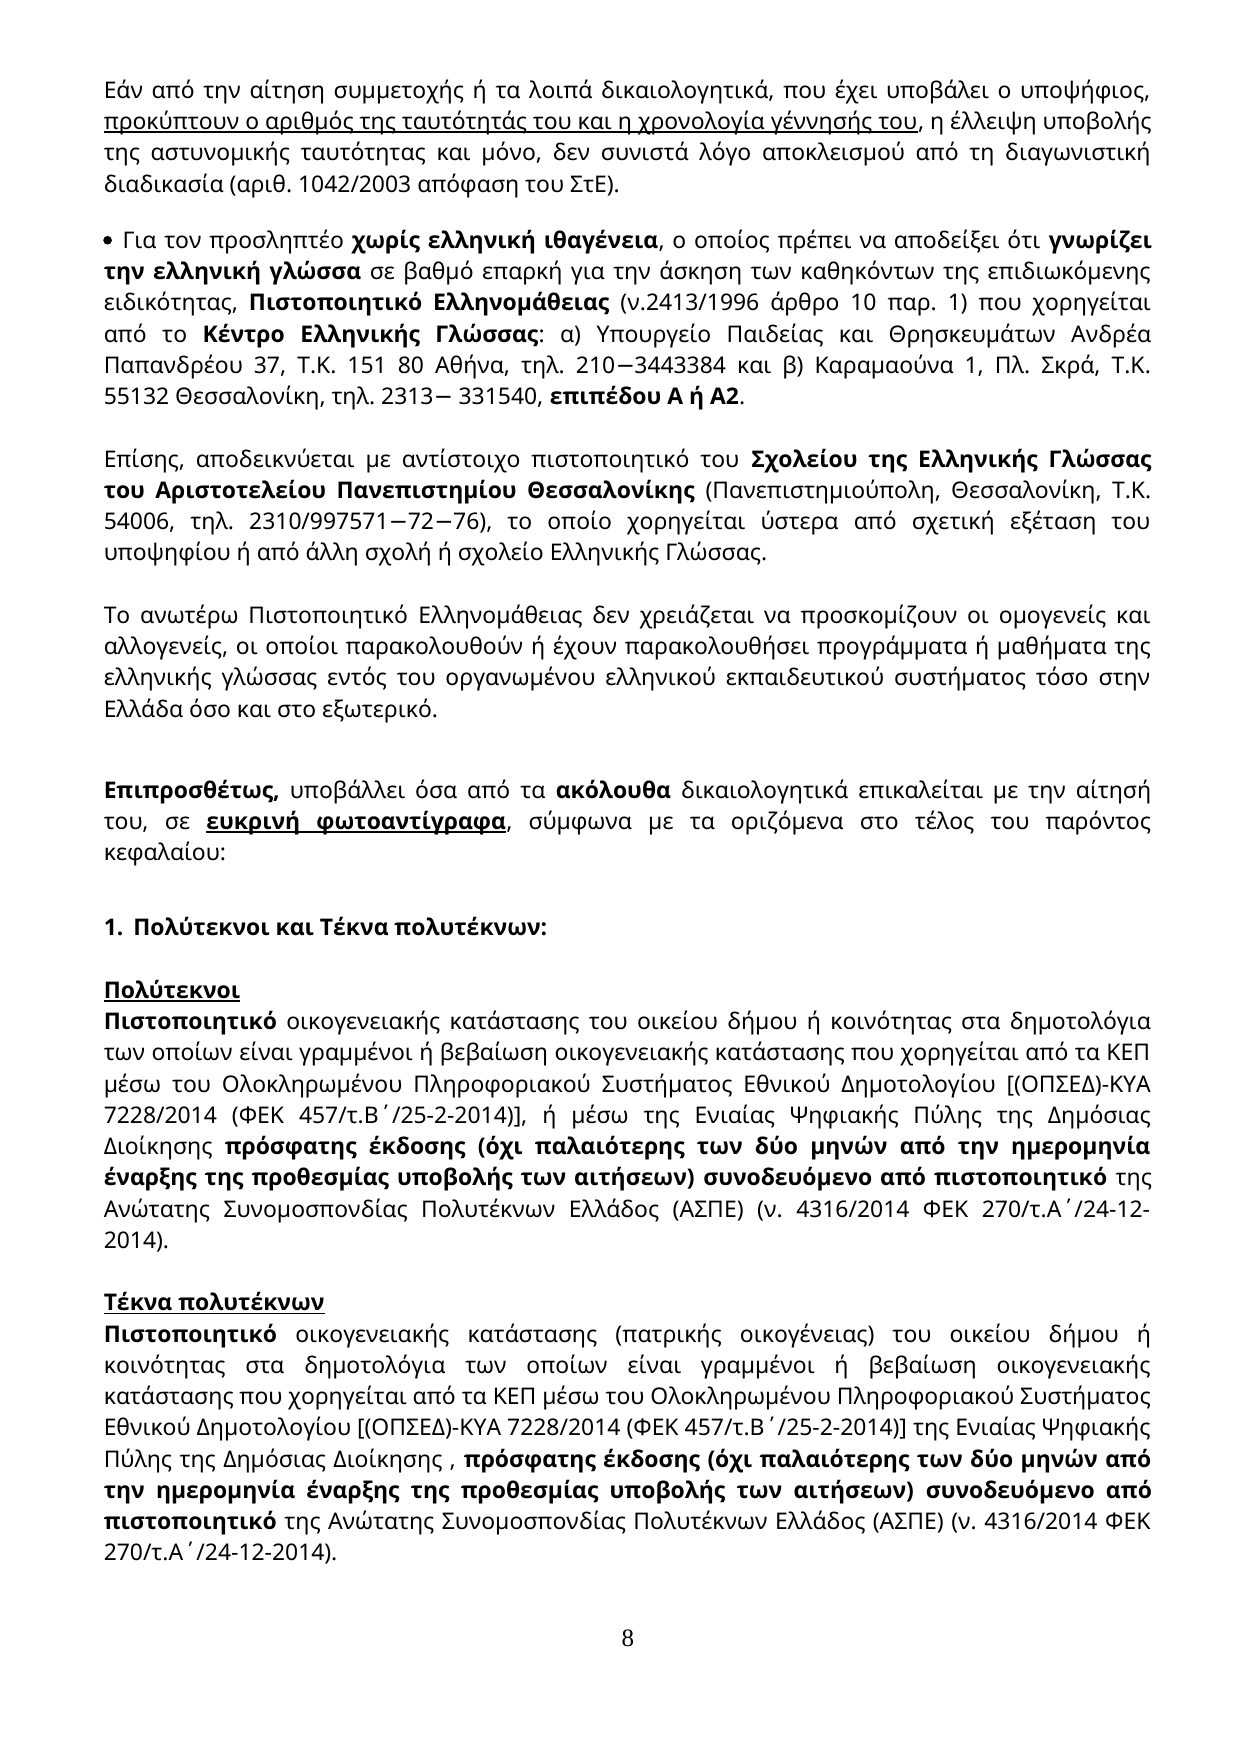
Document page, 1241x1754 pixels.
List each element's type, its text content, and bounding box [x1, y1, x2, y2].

text Επιπροσθέτως, υποβάλλει όσα από τα ακόλουθα δικαιολογητικά επικαλείται με την αίτησή του, σε ευκρινή φωτοαντίγραφα, σύμφωνα με τα οριζόμενα στο τέλος του παρόντος κεφαλαίου: [103, 774, 1152, 868]
text Πιστοποιητικό οικογενειακής κατάστασης του οικείου δήμου ή κοινότητας στα δημοτολόγια των οποίων είναι γραμμένοι ή βεβαίωση οικογενειακής κατάστασης που χορηγείται από τα ΚΕΠ μέσω του Ολοκληρωμένου Πληροφοριακού Συστήματος Εθνικού Δημοτολογίου [(ΟΠΣΕΔ)-ΚΥΑ 7228/2014 (ΦΕΚ 457/τ.Β΄/25-2-2014)], ή μέσω της Ενιαίας Ψηφιακής Πύλης της Δημόσιας Διοίκησης πρόσφατης έκδοσης (όχι παλαιότερης των δύο μηνών από την ημερομηνία έναρξης της προθεσμίας υποβολής των αιτήσεων) συνοδευόμενο από πιστοποιητικό της Ανώτατης Συνομοσπονδίας Πολυτέκνων Ελλάδος (ΑΣΠΕ) (ν. 4316/2014 ΦΕΚ 270/τ.Α΄/24-12-2014). [103, 1005, 1152, 1255]
text Το ανωτέρω Πιστοποιητικό Ελληνομάθειας δεν χρειάζεται να προσκομίζουν οι ομογενείς και αλλογενείς, οι οποίοι παρακολουθούν ή έχουν παρακολουθήσει προγράμματα ή μαθήματα της ελληνικής γλώσσας εντός του οργανωμένου ελληνικού εκπαιδευτικού συστήματος τόσο στην Ελλάδα όσο και στο εξωτερικό. [103, 599, 1152, 724]
text Εάν από την αίτηση συμμετοχής ή τα λοιπά δικαιολογητικά, που έχει υποβάλει ο υποψήφιος, προκύπτουν ο αριθμός της ταυτότητάς του και η χρονολογία γέννησής του, η έλλειψη υποβολής της αστυνομικής ταυτότητας και μόνο, δεν συνιστά λόγο αποκλεισμού από τη διαγωνιστική διαδικασία (αριθ. 1042/2003 απόφαση του ΣτΕ). [103, 74, 1152, 199]
list Πολύτεκνοι και Τέκνα πολυτέκνων: [103, 911, 1152, 943]
text Πιστοποιητικό οικογενειακής κατάστασης (πατρικής οικογένειας) του οικείου δήμου ή κοινότητας στα δημοτολόγια των οποίων είναι γραμμένοι ή βεβαίωση οικογενειακής κατάστασης που χορηγείται από τα ΚΕΠ μέσω του Ολοκληρωμένου Πληροφοριακού Συστήματος Εθνικού Δημοτολογίου [(ΟΠΣΕΔ)-ΚΥΑ 7228/2014 (ΦΕΚ 457/τ.Β΄/25-2-2014)] της Ενιαίας Ψηφιακής Πύλης της Δημόσιας Διοίκησης , πρόσφατης έκδοσης (όχι παλαιότερης των δύο μηνών από την ημερομηνία έναρξης της προθεσμίας υποβολής των αιτήσεων) συνοδευόμενο από πιστοποιητικό της Ανώτατης Συνομοσπονδίας Πολυτέκνων Ελλάδος (ΑΣΠΕ) (ν. 4316/2014 ΦΕΚ 270/τ.Α΄/24-12-2014). [103, 1318, 1152, 1568]
text Πολύτεκνοι [103, 974, 1152, 1005]
text Τέκνα πολυτέκνων [103, 1286, 1152, 1318]
list Για τον προσληπτέο χωρίς ελληνική ιθαγένεια, ο οποίος πρέπει να αποδείξει ότι γνωρίζει την ελληνική γλώσσα σε βαθμό επαρκή για την άσκηση των καθηκόντων της επιδιωκόμενης ειδικότητας, Πιστοποιητικό Ελληνομάθειας (ν.2413/1996 άρθρο 10 παρ. 1) που χορηγείται από το Κέντρο Ελληνικής Γλώσσας: α) Υπουργείο Παιδείας και Θρησκευμάτων Ανδρέα Παπανδρέου 37, Τ.Κ. 151 80 Αθήνα, τηλ. 210−3443384 και β) Καραμαούνα 1, Πλ. Σκρά, Τ.Κ. 55132 Θεσσαλονίκη, τηλ. 2313− 331540, επιπέδου Α ή Α2. [103, 224, 1152, 411]
text Επίσης, αποδεικνύεται με αντίστοιχο πιστοποιητικό του Σχολείου της Ελληνικής Γλώσσας του Αριστοτελείου Πανεπιστημίου Θεσσαλονίκης (Πανεπιστημιούπολη, Θεσσαλονίκη, Τ.Κ. 54006, τηλ. 2310/997571−72−76), το οποίο χορηγείται ύστερα από σχετική εξέταση του υποψηφίου ή από άλλη σχολή ή σχολείο Ελληνικής Γλώσσας. [103, 443, 1152, 568]
